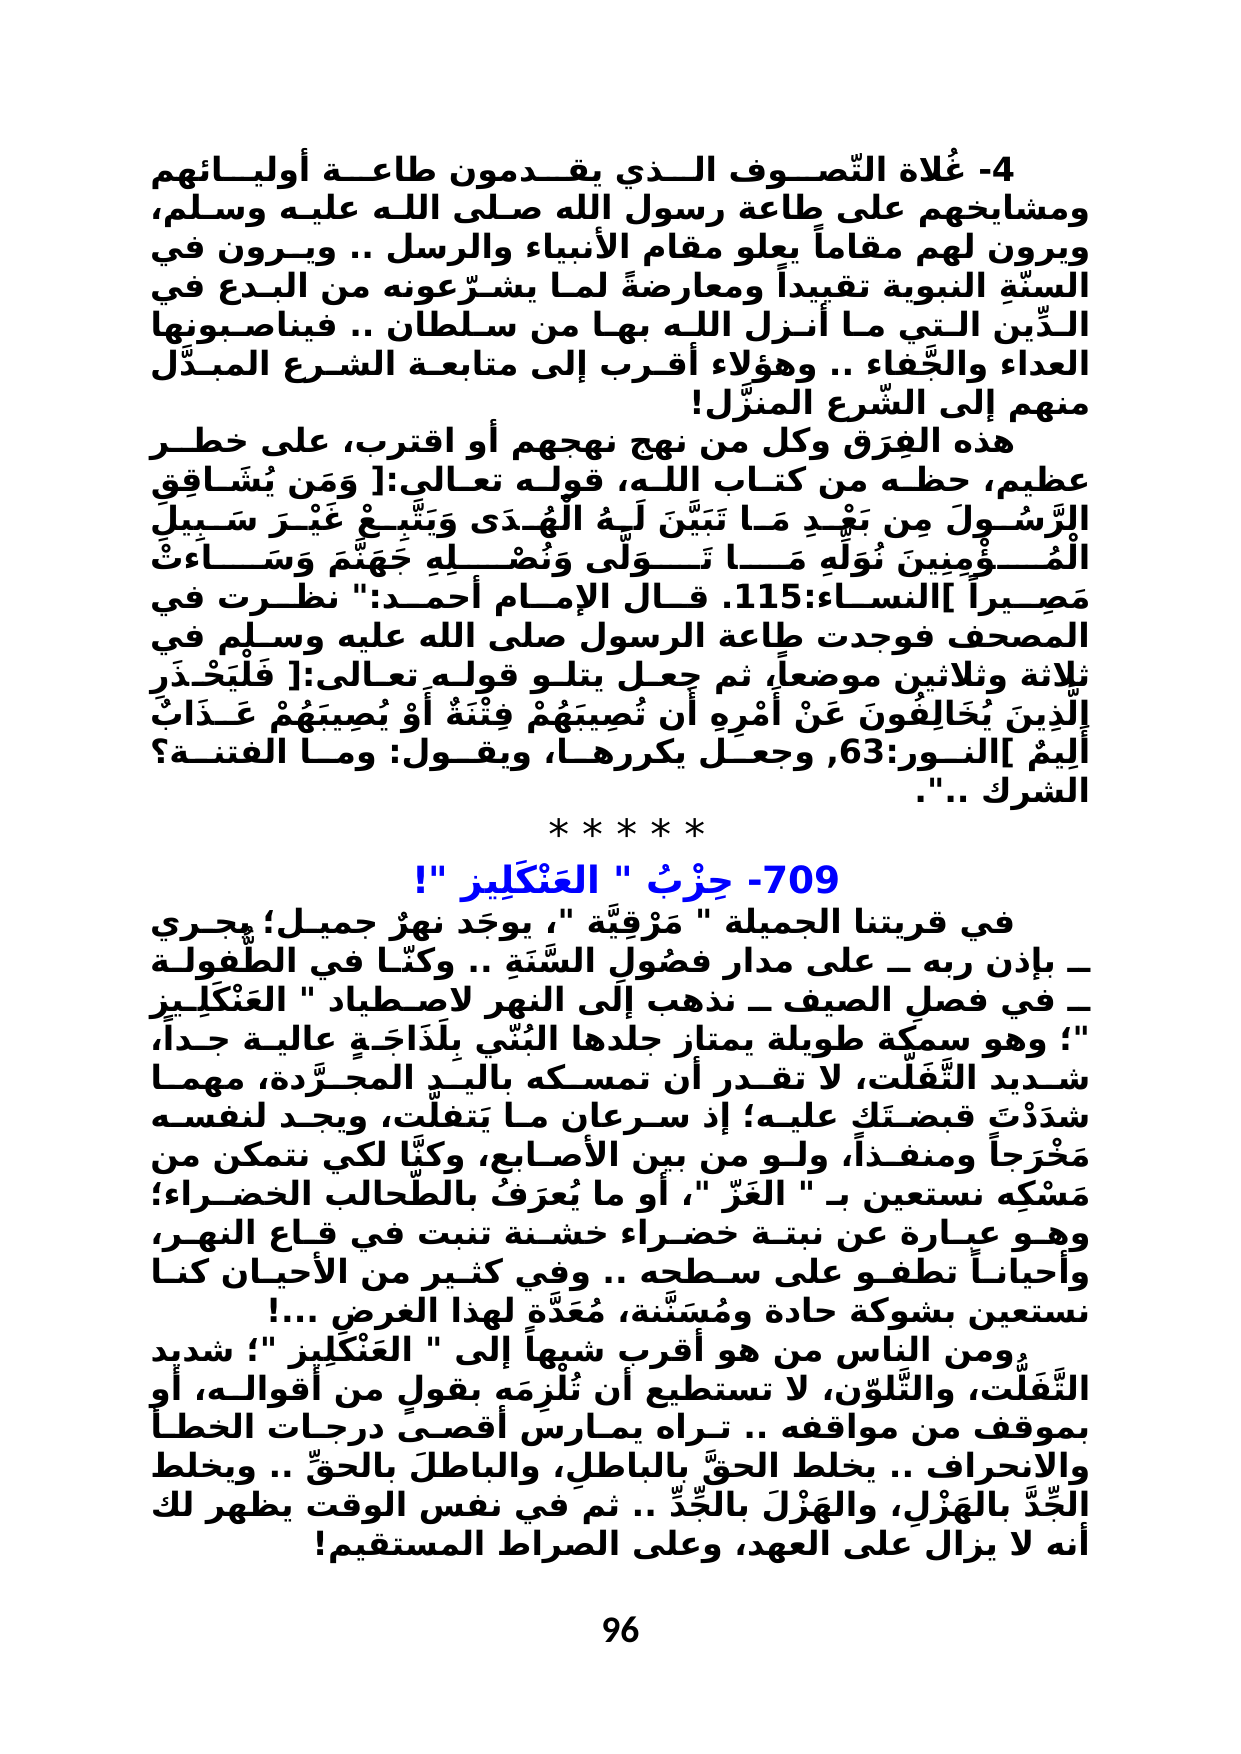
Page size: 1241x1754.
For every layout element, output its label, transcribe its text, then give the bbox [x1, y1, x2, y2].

text * * * * * [150, 811, 1090, 859]
text هذه الفِرَق وكل من نهج نهجهم أو اقترب، على خطر عظيم، حظه من كتاب الله، قوله تعالى:[ وَمَن يُشَاقِقِ الرَّسُولَ مِن بَعْدِ مَا تَبَيَّنَ لَهُ الْهُدَى وَيَتَّبِعْ غَيْرَ سَبِيلِ الْمُؤْمِنِينَ نُوَلِّهِ مَا تَوَلَّى وَنُصْلِهِ جَهَنَّمَ وَسَاءتْ مَصِيراً ]النساء:115. قال الإمام أحمد:" نظرت في المصحف فوجدت طاعة الرسول صلى الله عليه وسلم في ثلاثة وثلاثين موضعاً، ثم جعل يتلو قوله تعالى:[ فَلْيَحْذَرِ الَّذِينَ يُخَالِفُونَ عَنْ أَمْرِهِ أَن تُصِيبَهُمْ فِتْنَةٌ أَوْ يُصِيبَهُمْ عَذَابٌ أَلِيمٌ ]النور:63, وجعل يكررها، ويقول: وما الفتنة؟ الشرك ..". [150, 422, 1090, 811]
text 709- حِزْبُ " العَنْكَلِيز "! [150, 859, 1090, 903]
text 4- غُلاة التّصوف الذي يقدمون طاعة أوليائهم ومشايخهم على طاعة رسول الله صلى الله عليه وسلم، ويرون لهم مقاماً يعلو مقام الأنبياء والرسل .. ويرون في السنّةِ النبوية تقييداً ومعارضةً لما يشرّعونه من البدع في الدِّين التي ما أنزل الله بها من سلطان .. فيناصبونها العداء والجَّفاء .. وهؤلاء أقرب إلى متابعة الشرع المبدَّل منهم إلى الشّرع المنزَّل! [150, 150, 1090, 422]
text في قريتنا الجميلة " مَرْقِيَّة "، يوجَد نهرٌ جميل؛ يجري ــ بإذن ربه ــ على مدار فصُولِ السَّنَةِ .. وكنّا في الطُّفولة ــ في فصلِ الصيف ــ نذهب إلى النهر لاصطياد " العَنْكَلِيز "؛ وهو سمكة طويلة يمتاز جلدها البُنّي بِلَذَاجَةٍ عالية جداً، شديد التَّفَلّت، لا تقدر أن تمسكه باليد المجرَّدة، مهما شدَدْتَ قبضتَك عليه؛ إذ سرعان ما يَتفلَّت، ويجد لنفسه مَخْرَجاً ومنفذاً، ولو من بين الأصابع، وكنَّا لكي نتمكن من مَسْكِه نستعين بـ " الغَزّ "، أو ما يُعرَفُ بالطّحالب الخضراء؛ وهو عبارة عن نبتة خضراء خشنة تنبت في قاع النهر، وأحياناً تطفو على سطحه .. وفي كثير من الأحيان كنا نستعين بشوكة حادة ومُسَنَّنة، مُعَدَّة لهذا الغرض ...! [150, 903, 1090, 1330]
text ومن الناس من هو أقرب شبهاً إلى " العَنْكَلِيز "؛ شديد التَّفَلُّت، والتَّلوّن، لا تستطيع أن تُلْزِمَه بقولٍ من أقواله، أو بموقف من مواقفه .. تراه يمارس أقصى درجات الخطأ والانحراف .. يخلط الحقَّ بالباطلِ، والباطلَ بالحقِّ .. ويخلط الجِّدَّ بالهَزْلِ، والهَزْلَ بالجِّدِّ .. ثم في نفس الوقت يظهر لك أنه لا يزال على العهد، وعلى الصراط المستقيم! [150, 1330, 1090, 1563]
